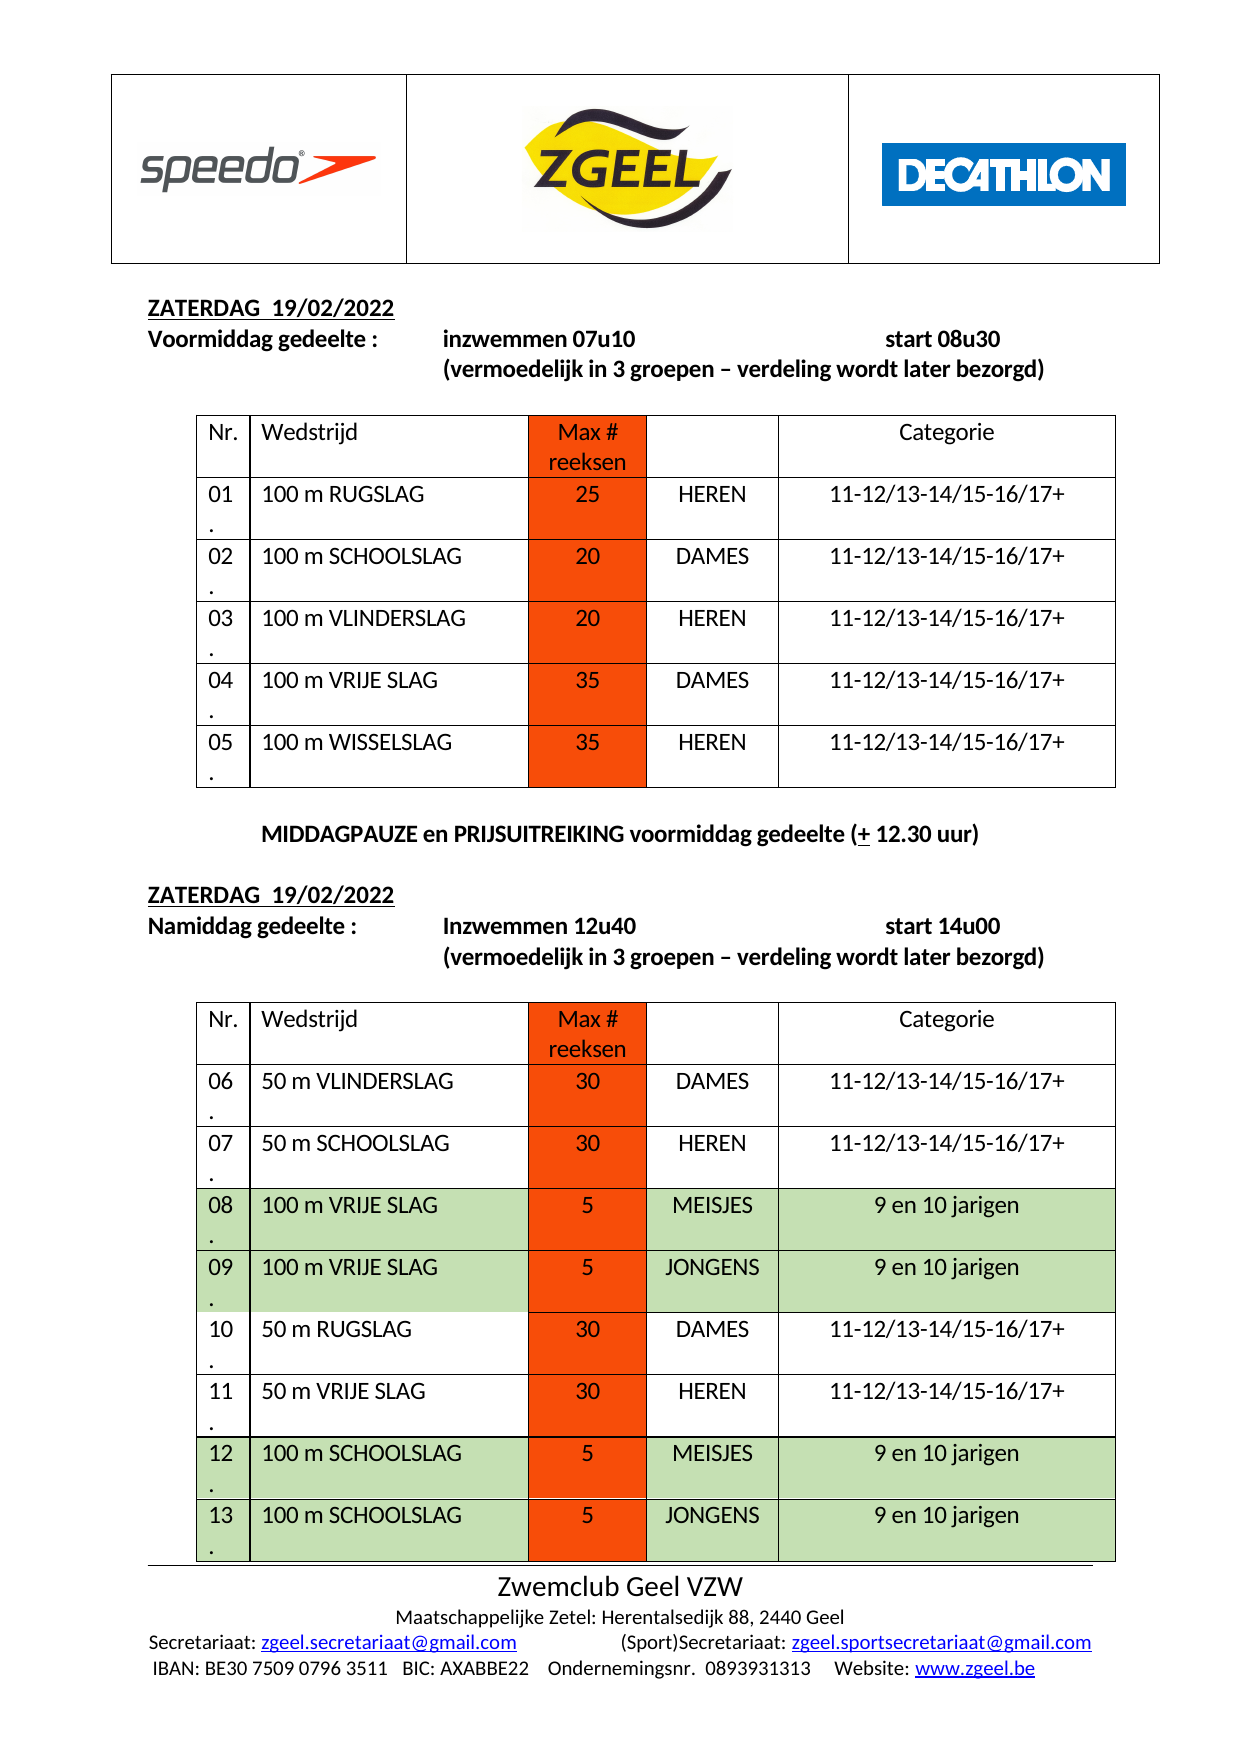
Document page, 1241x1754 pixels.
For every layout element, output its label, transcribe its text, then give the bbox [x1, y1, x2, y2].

table_cell 100 m SCHOOLSLAG [251, 1500, 528, 1561]
table_cell 06. [197, 1065, 249, 1126]
table_cell 11. [197, 1375, 249, 1436]
table_cell 02. [197, 540, 249, 601]
table_cell 5 [529, 1500, 646, 1561]
table_cell HEREN [647, 726, 778, 787]
table_cell 11-12/13-14/15-16/17+ [779, 1375, 1115, 1436]
table_cell 13. [197, 1500, 249, 1561]
table_cell 11-12/13-14/15-16/17+ [779, 1313, 1115, 1374]
table_header Categorie [779, 1003, 1115, 1064]
picture [136, 142, 381, 196]
table_cell 11-12/13-14/15-16/17+ [779, 726, 1115, 787]
table_cell DAMES [647, 1065, 778, 1126]
table_cell 9 en 10 jarigen [779, 1438, 1115, 1498]
table_header Nr. [197, 416, 249, 477]
table_cell 5 [529, 1438, 646, 1498]
text Namiddag gedeelte : Inzwemmen 12u40 start 14u00 [148, 910, 1093, 941]
table_cell 100 m RUGSLAG [251, 478, 528, 539]
table_header Categorie [779, 416, 1115, 477]
table_cell 11-12/13-14/15-16/17+ [779, 1127, 1115, 1188]
table_cell HEREN [647, 478, 778, 539]
table_cell 20 [529, 540, 646, 601]
table_cell JONGENS [647, 1251, 778, 1312]
table_cell DAMES [647, 1313, 778, 1374]
text MIDDAGPAUZE en PRIJSUITREIKING voormiddag gedeelte (+ 12.30 uur) [148, 819, 1093, 849]
table_cell 100 m VRIJE SLAG [251, 1189, 528, 1250]
table_cell 30 [529, 1065, 646, 1126]
table_cell 11-12/13-14/15-16/17+ [779, 540, 1115, 601]
table_cell 11-12/13-14/15-16/17+ [779, 602, 1115, 663]
table_header Wedstrijd [251, 1003, 528, 1064]
table_header [647, 1003, 778, 1064]
text ZATERDAG 19/02/2022 [148, 880, 1093, 910]
table_cell 12. [197, 1438, 249, 1498]
table_cell 9 en 10 jarigen [779, 1251, 1115, 1312]
table_cell 30 [529, 1313, 646, 1374]
table_cell 11-12/13-14/15-16/17+ [779, 664, 1115, 725]
table_cell DAMES [647, 664, 778, 725]
table_cell 25 [529, 478, 646, 539]
table_cell 30 [529, 1127, 646, 1188]
table_header Max # reeksen [529, 416, 646, 477]
table_cell 5 [529, 1189, 646, 1250]
table_cell 5 [529, 1251, 646, 1312]
table_cell 50 m RUGSLAG [251, 1312, 528, 1374]
table_cell JONGENS [647, 1500, 778, 1561]
table_cell 30 [529, 1375, 646, 1436]
table_cell 11-12/13-14/15-16/17+ [779, 478, 1115, 539]
table_cell 04. [197, 664, 249, 725]
table_cell MEISJES [647, 1189, 778, 1250]
table_cell 9 en 10 jarigen [779, 1500, 1115, 1561]
table_cell HEREN [647, 602, 778, 663]
table_cell 08. [197, 1189, 249, 1250]
table_cell HEREN [647, 1127, 778, 1188]
table_cell 100 m SCHOOLSLAG [251, 1438, 528, 1498]
table_header Wedstrijd [251, 416, 528, 477]
table_cell 05. [197, 726, 249, 787]
table_header Max # reeksen [529, 1003, 646, 1064]
table_cell 50 m VRIJE SLAG [251, 1375, 528, 1436]
table_cell 11-12/13-14/15-16/17+ [779, 1065, 1115, 1126]
table_cell 100 m VRIJE SLAG [251, 664, 528, 725]
table_cell 01. [197, 478, 249, 539]
table_cell 03. [197, 602, 249, 663]
table_cell 35 [529, 664, 646, 725]
table_header Nr. [197, 1003, 249, 1064]
table_cell 10. [197, 1312, 249, 1374]
table_cell MEISJES [647, 1438, 778, 1498]
picture [521, 106, 734, 232]
table_cell 100 m SCHOOLSLAG [251, 540, 528, 601]
table_cell 100 m VLINDERSLAG [251, 602, 528, 663]
table_cell 9 en 10 jarigen [779, 1189, 1115, 1250]
table_cell 100 m WISSELSLAG [251, 726, 528, 787]
table_header [647, 416, 778, 477]
table_cell HEREN [647, 1375, 778, 1436]
table_cell 09. [197, 1251, 249, 1312]
text ZATERDAG 19/02/2022 [148, 292, 1093, 323]
table_cell 20 [529, 602, 646, 663]
table_cell 50 m SCHOOLSLAG [251, 1127, 528, 1188]
table_cell 35 [529, 726, 646, 787]
text (vermoedelijk in 3 groepen – verdeling wordt later bezorgd) [148, 941, 1093, 971]
table_cell 07. [197, 1127, 249, 1188]
table_cell DAMES [647, 540, 778, 601]
table_cell 50 m VLINDERSLAG [251, 1065, 528, 1126]
table_cell 100 m VRIJE SLAG [251, 1251, 528, 1312]
text Voormiddag gedeelte : inzwemmen 07u10 start 08u30 (vermoedelijk in 3 groepen – verdeling wordt later bezorgd) [148, 323, 1093, 384]
